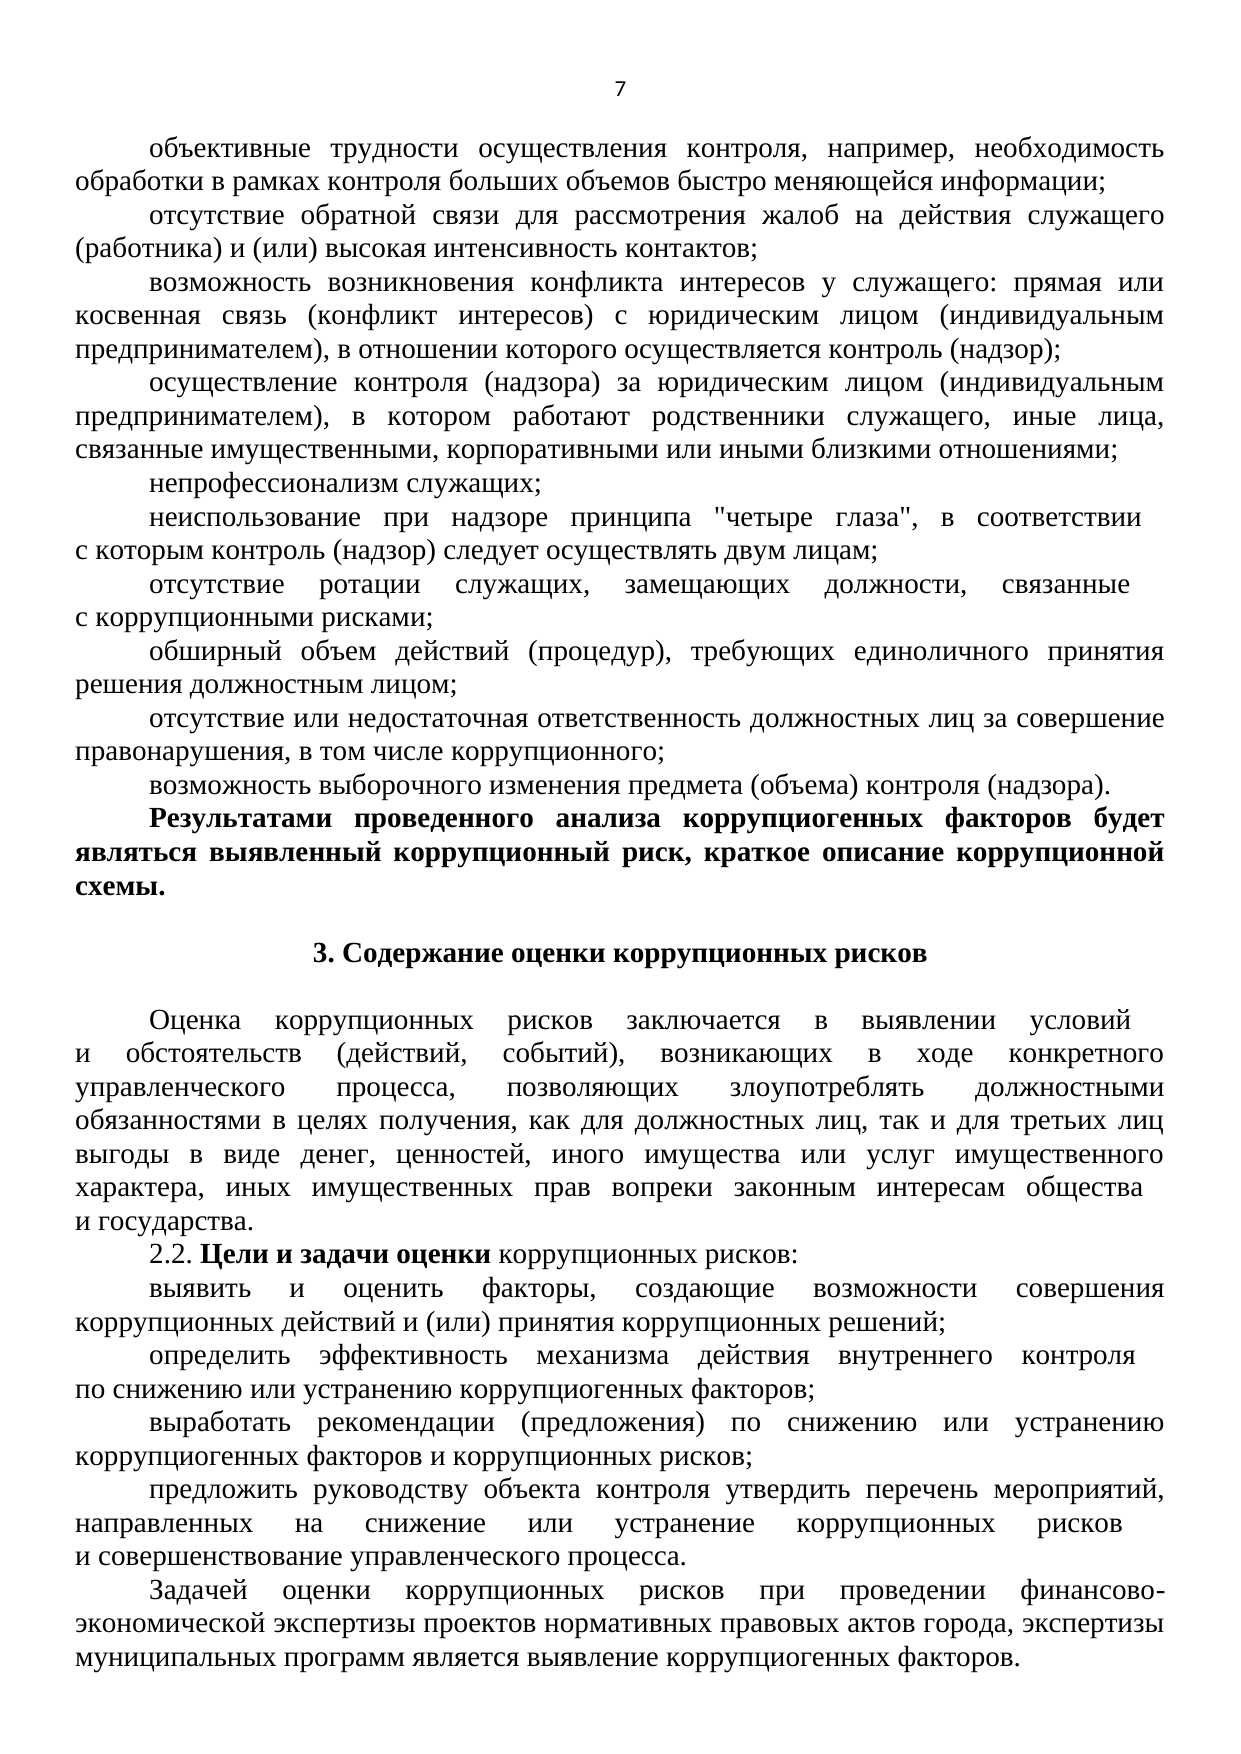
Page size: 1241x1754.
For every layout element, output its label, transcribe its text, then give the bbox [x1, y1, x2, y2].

text обширный объем действий (процедур), требующих единоличного принятия решения должностным лицом; [75, 633, 1165, 700]
text отсутствие ротации служащих, замещающих должности, связанные с коррупционными рисками; [75, 566, 1165, 633]
text Оценка коррупционных рисков заключается в выявлении условий и обстоятельств (действий, событий), возникающих в ходе конкретного управленческого процесса, позволяющих злоупотреблять должностными обязанностями в целях получения, как для должностных лиц, так и для третьих лиц выгоды в виде денег, ценностей, иного имущества или услуг имущественного характера, иных имущественных прав вопреки законным интересам общества и государства. [75, 1002, 1165, 1237]
text 2.2. Цели и задачи оценки коррупционных рисков: [75, 1237, 1165, 1270]
text 3. Содержание оценки коррупционных рисков [75, 935, 1165, 968]
text непрофессионализм служащих; [75, 465, 1165, 499]
text выявить и оценить факторы, создающие возможности совершения коррупционных действий и (или) принятия коррупционных решений; [75, 1270, 1165, 1337]
text отсутствие обратной связи для рассмотрения жалоб на действия служащего (работника) и (или) высокая интенсивность контактов; [75, 197, 1165, 264]
text Задачей оценки коррупционных рисков при проведении финансовоэкономической экспертизы проектов нормативных правовых актов города, экспертизы муниципальных программ является выявление коррупциогенных факторов. [75, 1572, 1165, 1673]
text определить эффективность механизма действия внутреннего контроля по снижению или устранению коррупциогенных факторов; [75, 1337, 1165, 1404]
text Результатами проведенного анализа коррупциогенных факторов будет являться выявленный коррупционный риск, краткое описание коррупционной схемы. [75, 801, 1165, 901]
text отсутствие или недостаточная ответственность должностных лиц за совершение правонарушения, в том числе коррупционного; [75, 700, 1165, 767]
text возможность выборочного изменения предмета (объема) контроля (надзора). [75, 767, 1165, 801]
text объективные трудности осуществления контроля, например, необходимость обработки в рамках контроля больших объемов быстро меняющейся информации; [75, 130, 1165, 197]
text выработать рекомендации (предложения) по снижению или устранению коррупциогенных факторов и коррупционных рисков; [75, 1404, 1165, 1471]
text предложить руководству объекта контроля утвердить перечень мероприятий, направленных на снижение или устранение коррупционных рисков и совершенствование управленческого процесса. [75, 1471, 1165, 1572]
text неиспользование при надзоре принципа "четыре глаза", в соответствии с которым контроль (надзор) следует осуществлять двум лицам; [75, 499, 1165, 566]
text возможность возникновения конфликта интересов у служащего: прямая или косвенная связь (конфликт интересов) с юридическим лицом (индивидуальным предпринимателем), в отношении которого осуществляется контроль (надзор); [75, 264, 1165, 364]
text осуществление контроля (надзора) за юридическим лицом (индивидуальным предпринимателем), в котором работают родственники служащего, иные лица, связанные имущественными, корпоративными или иными близкими отношениями; [75, 364, 1165, 465]
